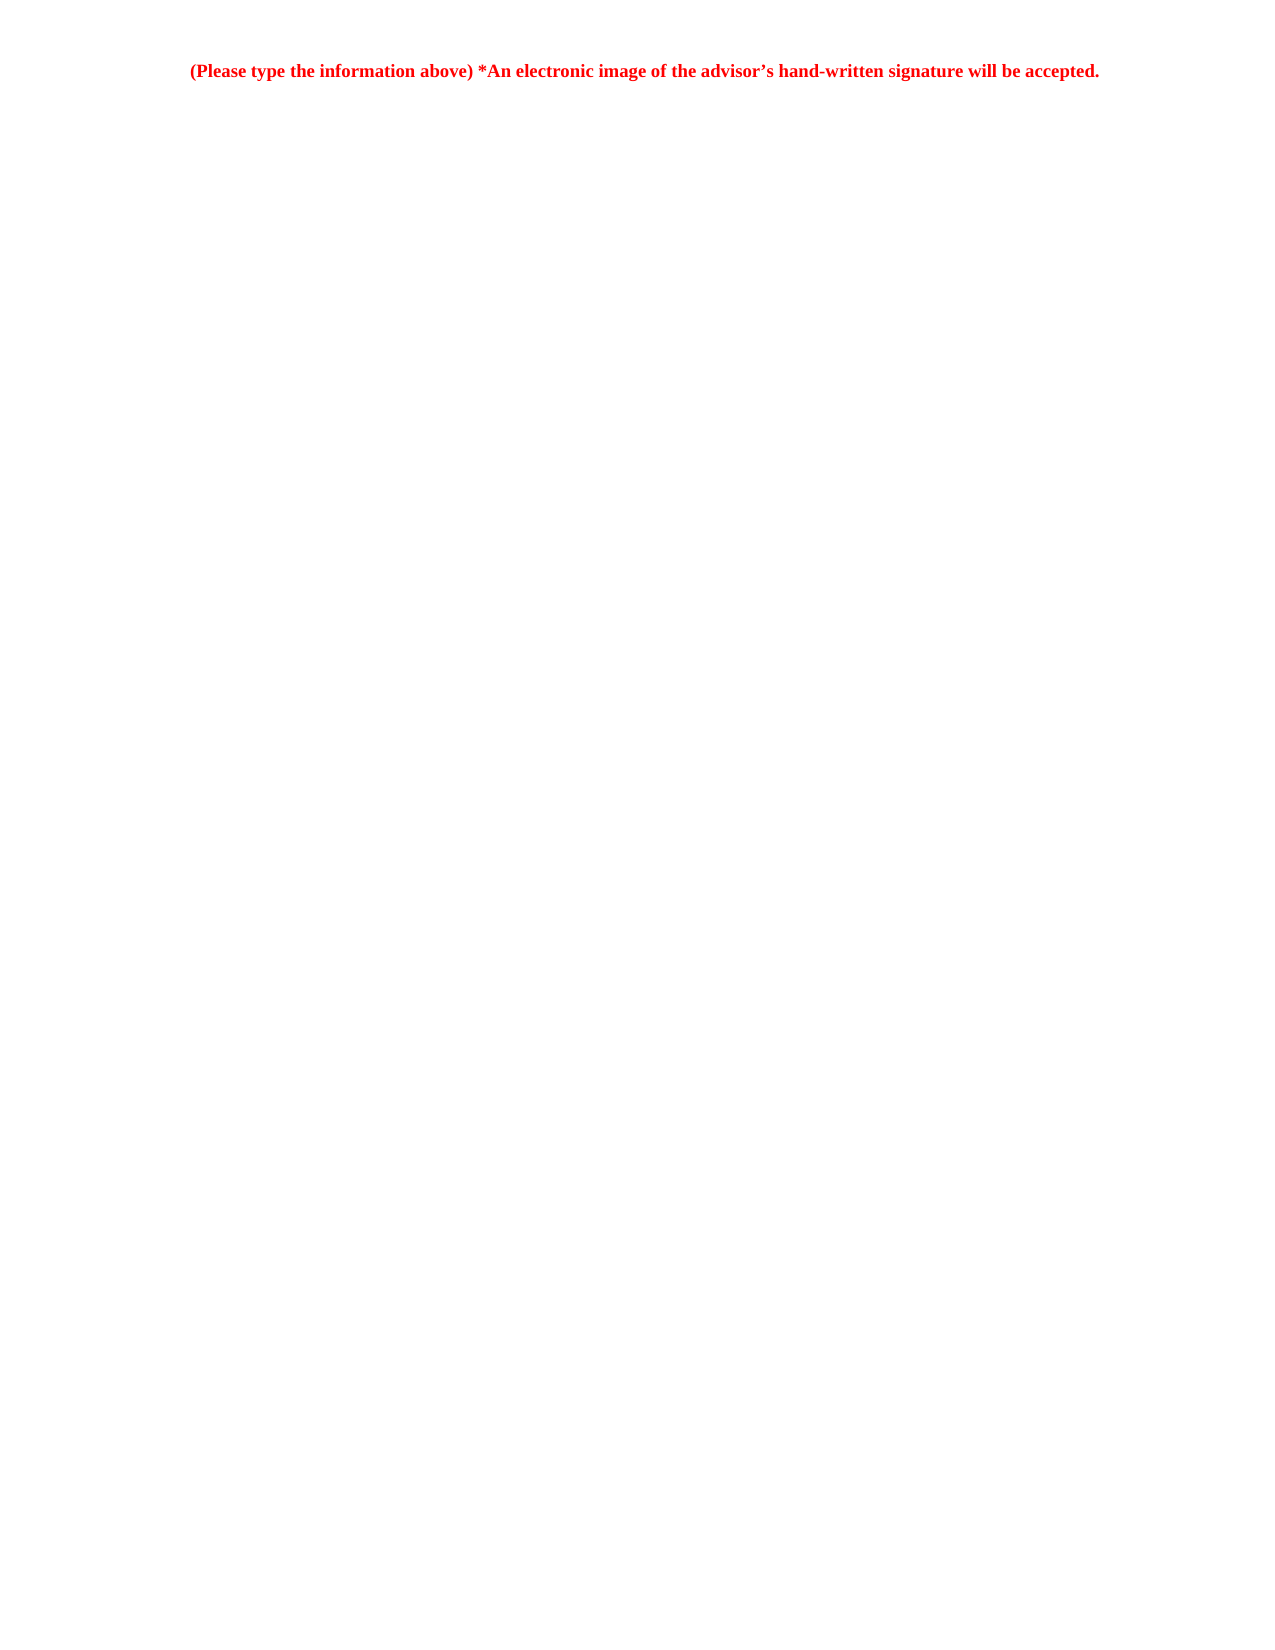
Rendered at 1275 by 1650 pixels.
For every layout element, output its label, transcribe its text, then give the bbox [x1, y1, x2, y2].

text (Please type the information above) *An electronic image of the advisor’s hand-written signature will be accepted. [75, 60, 1215, 82]
